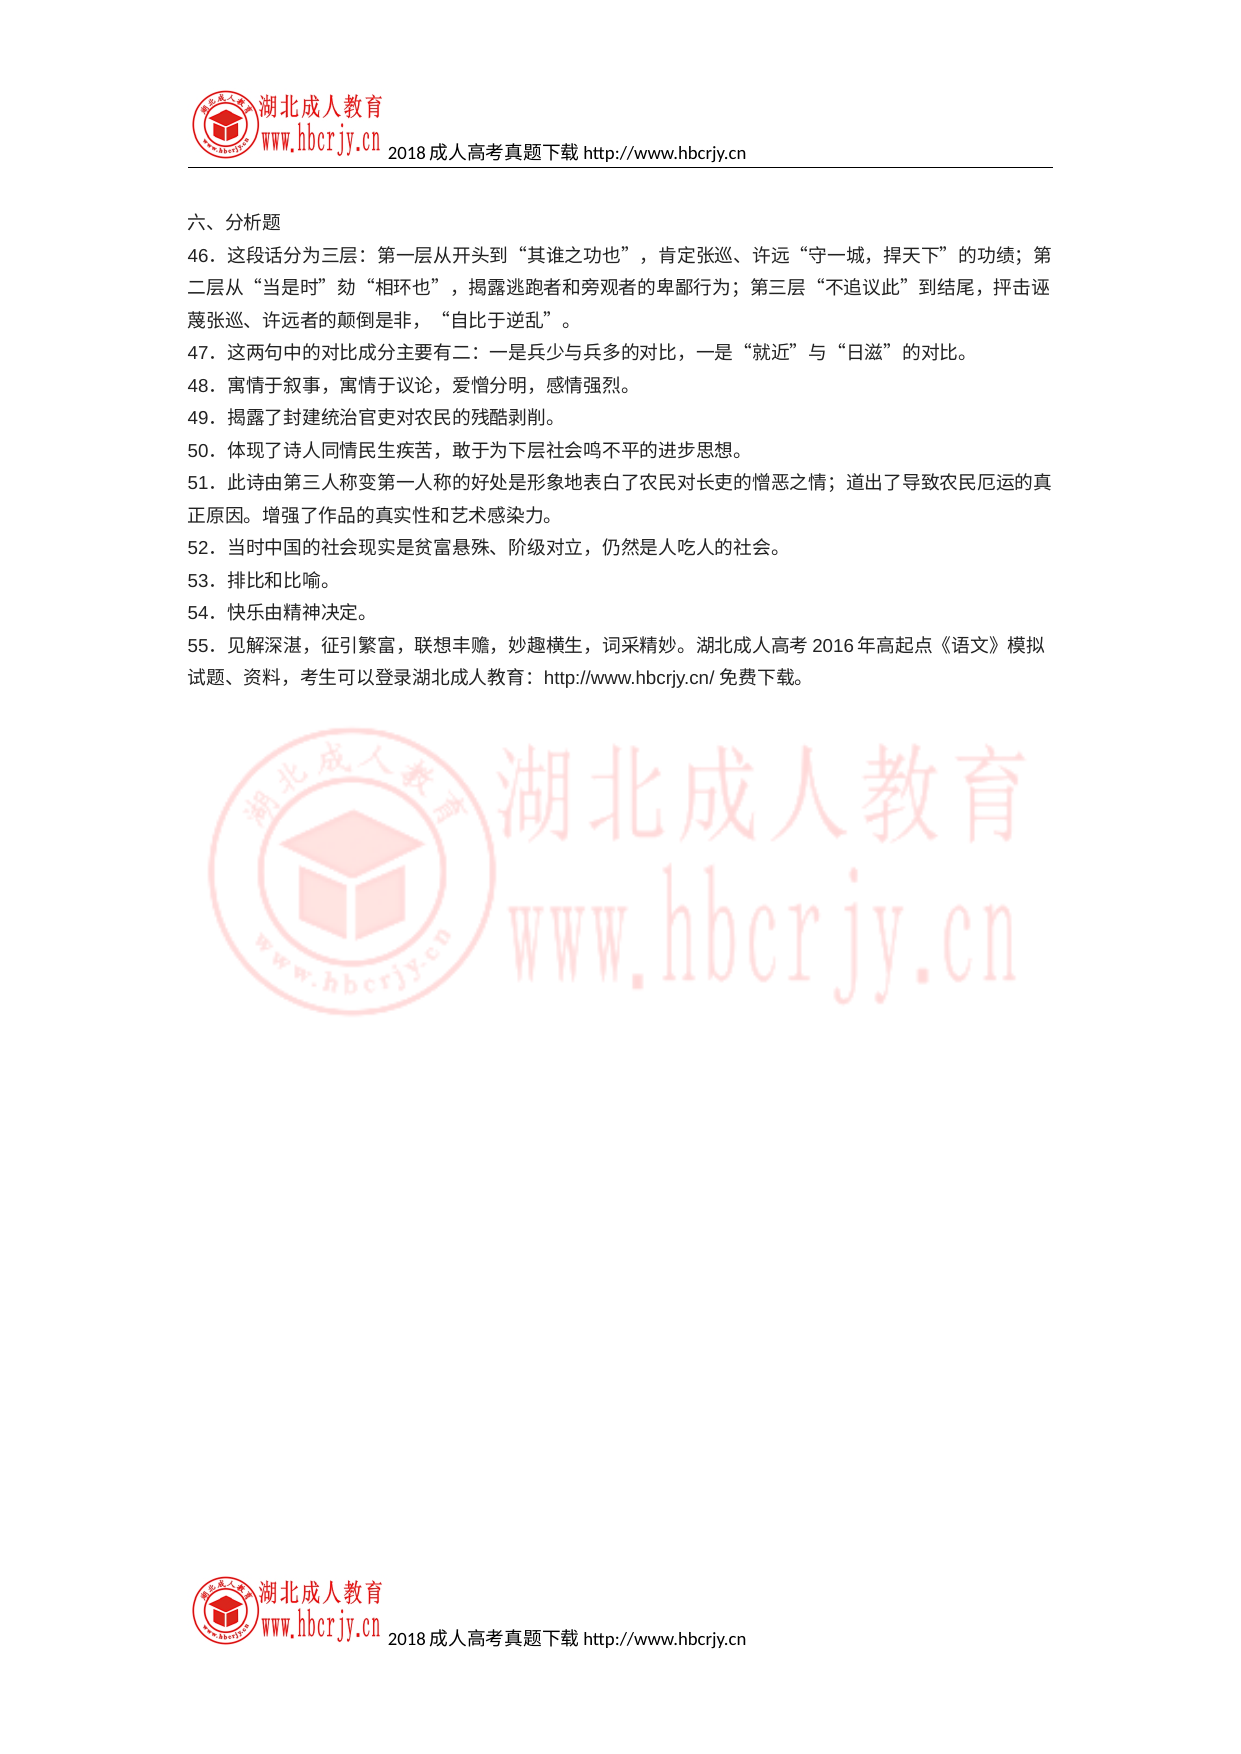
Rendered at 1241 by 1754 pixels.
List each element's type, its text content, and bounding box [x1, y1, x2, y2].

picture [187, 88, 388, 160]
picture [187, 1574, 388, 1646]
